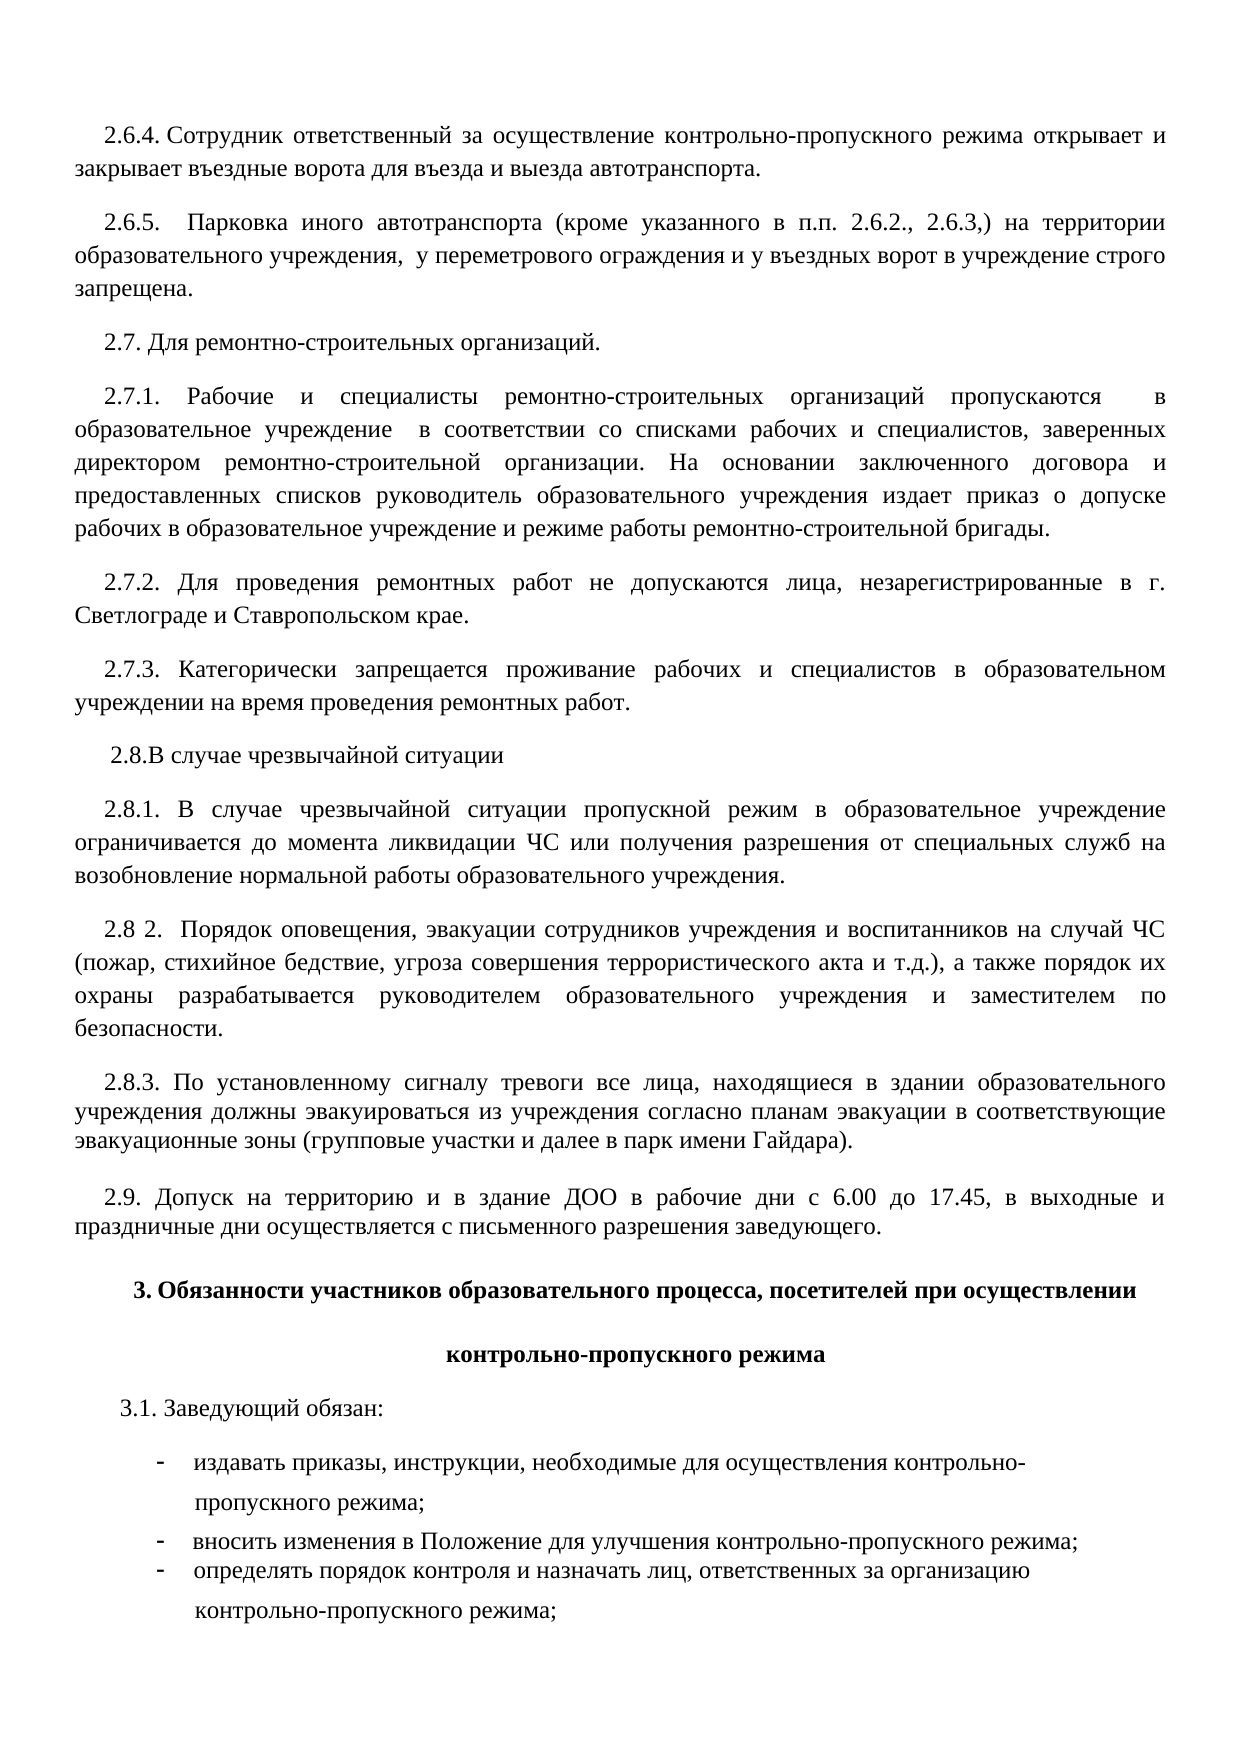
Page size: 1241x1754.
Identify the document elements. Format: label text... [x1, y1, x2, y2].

text 2.7.2. Для проведения ремонтных работ не допускаются лица, незарегистрированные в г. Светлограде и Ставропольском крае. [74, 567, 1167, 628]
list определять порядок контроля и назначать лиц, ответственных за организацию контрольно-пропускного режима; [156, 1555, 1150, 1623]
list 2.8.3. По установленному сигналу тревоги все лица, находящиеся в здании образовательного учреждения должны эвакуироваться из учреждения согласно планам эвакуации в соответствующие эвакуационные зоны (групповые участки и далее в парк имени Гайдара). [74, 1067, 1167, 1153]
text 2.7.1. Рабочие и специалисты ремонтно-строительных организаций пропускаются в образовательное учреждение в соответствии со списками рабочих и специалистов, заверенных директором ремонтно-строительной организации. На основании заключенного договора и предоставленных списков руководитель образовательного учреждения издает приказ о допуске рабочих в образовательное учреждение и режиме работы ремонтно-строительной бригады. [74, 381, 1167, 542]
text 2.7. Для ремонтно-строительных организаций. [74, 327, 1167, 356]
text 2.6.5. Парковка иного автотранспорта (кроме указанного в п.п. 2.6.2., 2.6.3,) на территории образовательного учреждения, у переметрового ограждения и у въездных ворот в учреждение строго запрещена. [74, 207, 1167, 302]
list вносить изменения в Положение для улучшения контрольно-пропускного режима; [156, 1526, 1152, 1555]
list издавать приказы, инструкции, необходимые для осуществления контрольно-пропускного режима; [156, 1447, 1152, 1515]
text 2.8 2. Порядок оповещения, эвакуации сотрудников учреждения и воспитанников на случай ЧС (пожар, стихийное бедствие, угроза совершения террористического акта и т.д.), а также порядок их охраны разрабатывается руководителем образовательного учреждения и заместителем по безопасности. [74, 914, 1167, 1042]
text 2.8.1. В случае чрезвычайной ситуации пропускной режим в образовательное учреждение ограничивается до момента ликвидации ЧС или получения разрешения от специальных служб на возобновление нормальной работы образовательного учреждения. [74, 794, 1167, 889]
text 2.8.В случае чрезвычайной ситуации [74, 741, 1167, 769]
list 2.9. Допуск на территорию и в здание ДОО в рабочие дни с 6.00 до 17.45, в выходные и праздничные дни осуществляется с письменного разрешения заведующего. [74, 1182, 1167, 1240]
text 2.6.4. Сотрудник ответственный за осуществление контрольно-пропускного режима открывает и закрывает въездные ворота для въезда и выезда автотранспорта. [74, 120, 1167, 182]
text 2.7.3. Категорически запрещается проживание рабочих и специалистов в образовательном учреждении на время проведения ремонтных работ. [74, 654, 1167, 715]
list Обязанности участников образовательного процесса, посетителей при осуществлении [133, 1275, 1152, 1304]
text 3.1. Заведующий обязан: [119, 1393, 1152, 1422]
text контрольно-пропускного режима [119, 1339, 1153, 1368]
